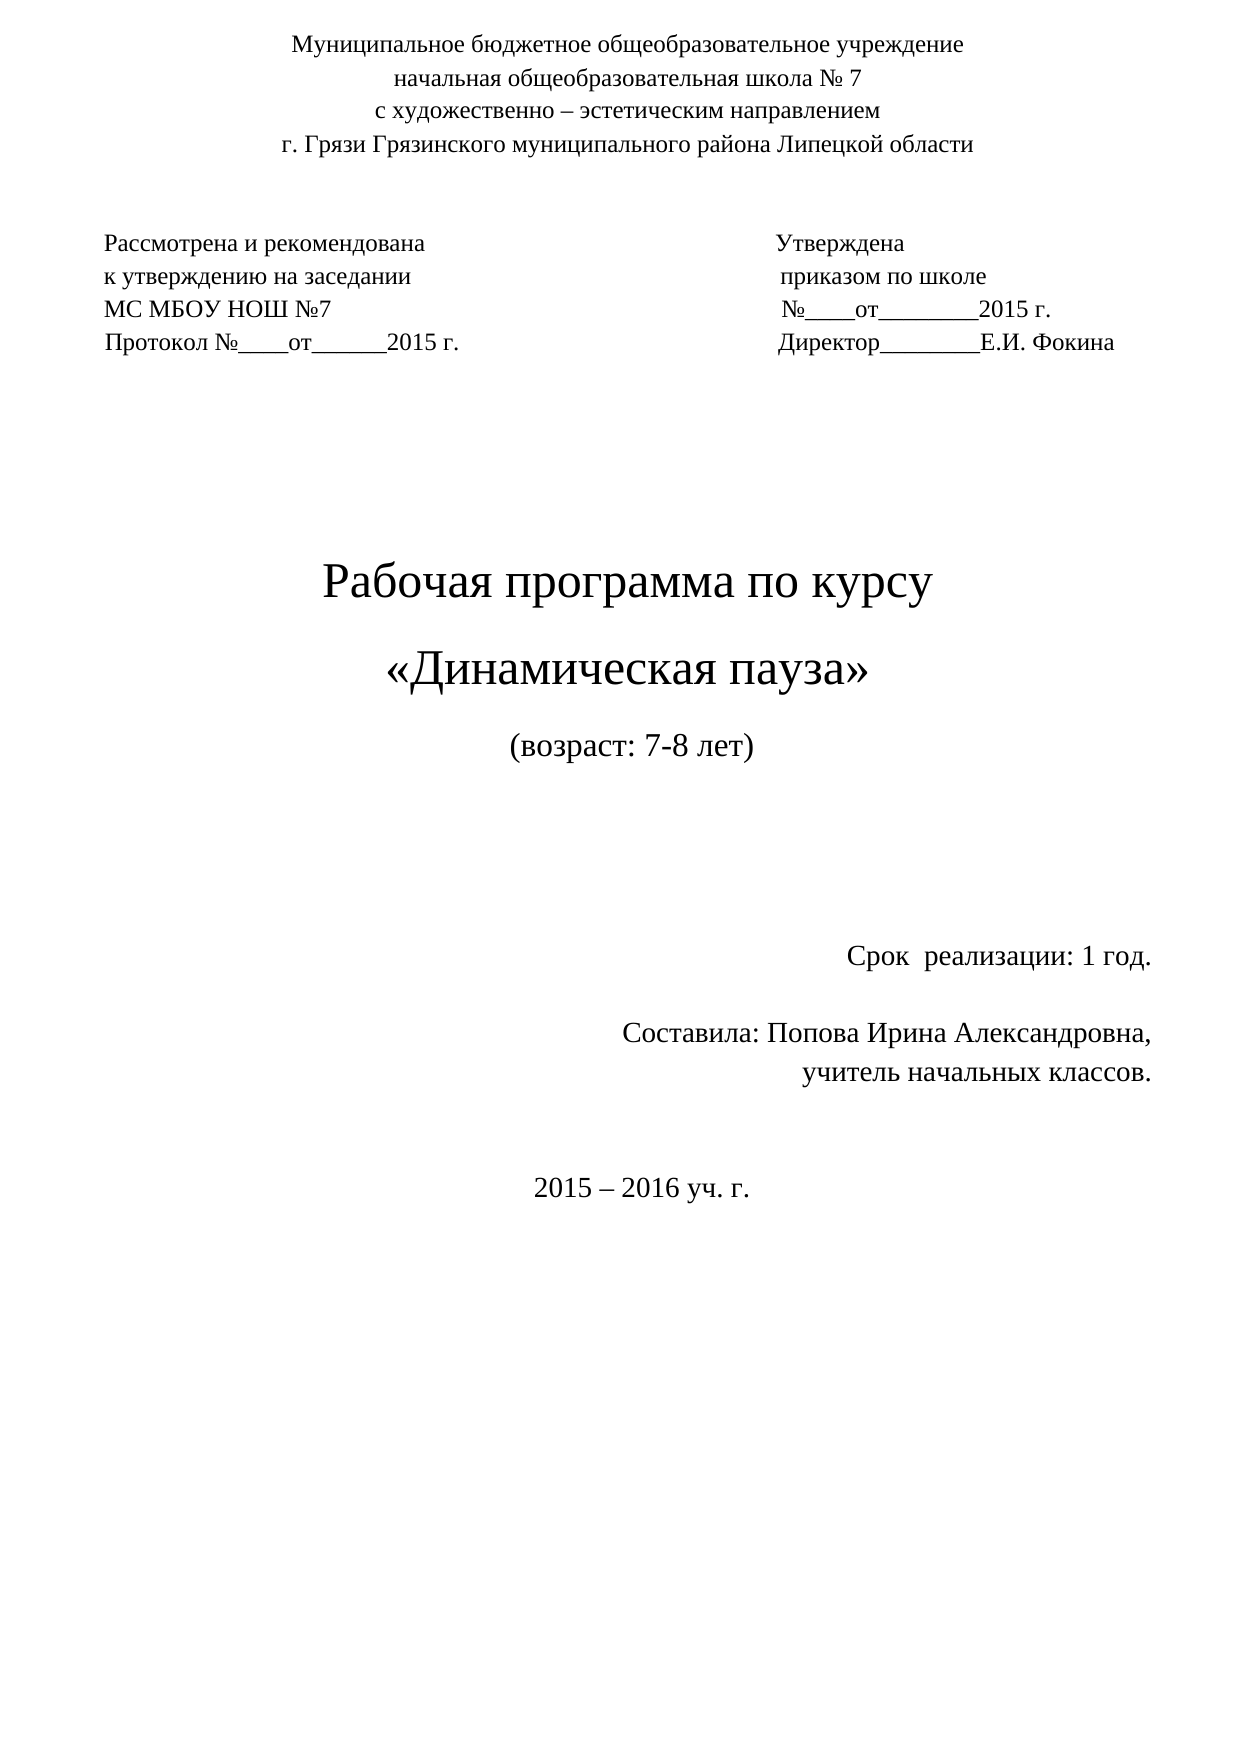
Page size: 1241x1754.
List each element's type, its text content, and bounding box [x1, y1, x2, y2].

text (возраст: 7-8 лет) [103, 725, 1152, 763]
text «Динамическая пауза» [103, 638, 1152, 695]
text Рабочая программа по курсу [103, 551, 1152, 608]
text МС МБОУ НОШ №7 №____от________2015 г. [103, 294, 1152, 322]
text учитель начальных классов. [103, 1054, 1152, 1088]
text с художественно – эстетическим направлением [103, 96, 1152, 124]
text к утверждению на заседании приказом по школе [103, 261, 1152, 289]
text Срок реализации: 1 год. [103, 938, 1152, 972]
text Муниципальное бюджетное общеобразовательное учреждение [103, 29, 1152, 58]
text г. Грязи Грязинского муниципального района Липецкой области [103, 129, 1152, 157]
text Составила: Попова Ирина Александровна, [103, 1016, 1152, 1049]
text Протокол №____от______2015 г. Директор________Е.И. Фокина [29, 327, 1152, 356]
text Рассмотрена и рекомендована Утверждена [103, 228, 1152, 256]
text начальная общеобразовательная школа № 7 [103, 63, 1152, 91]
text 2015 – 2016 уч. г. [103, 1170, 1152, 1203]
